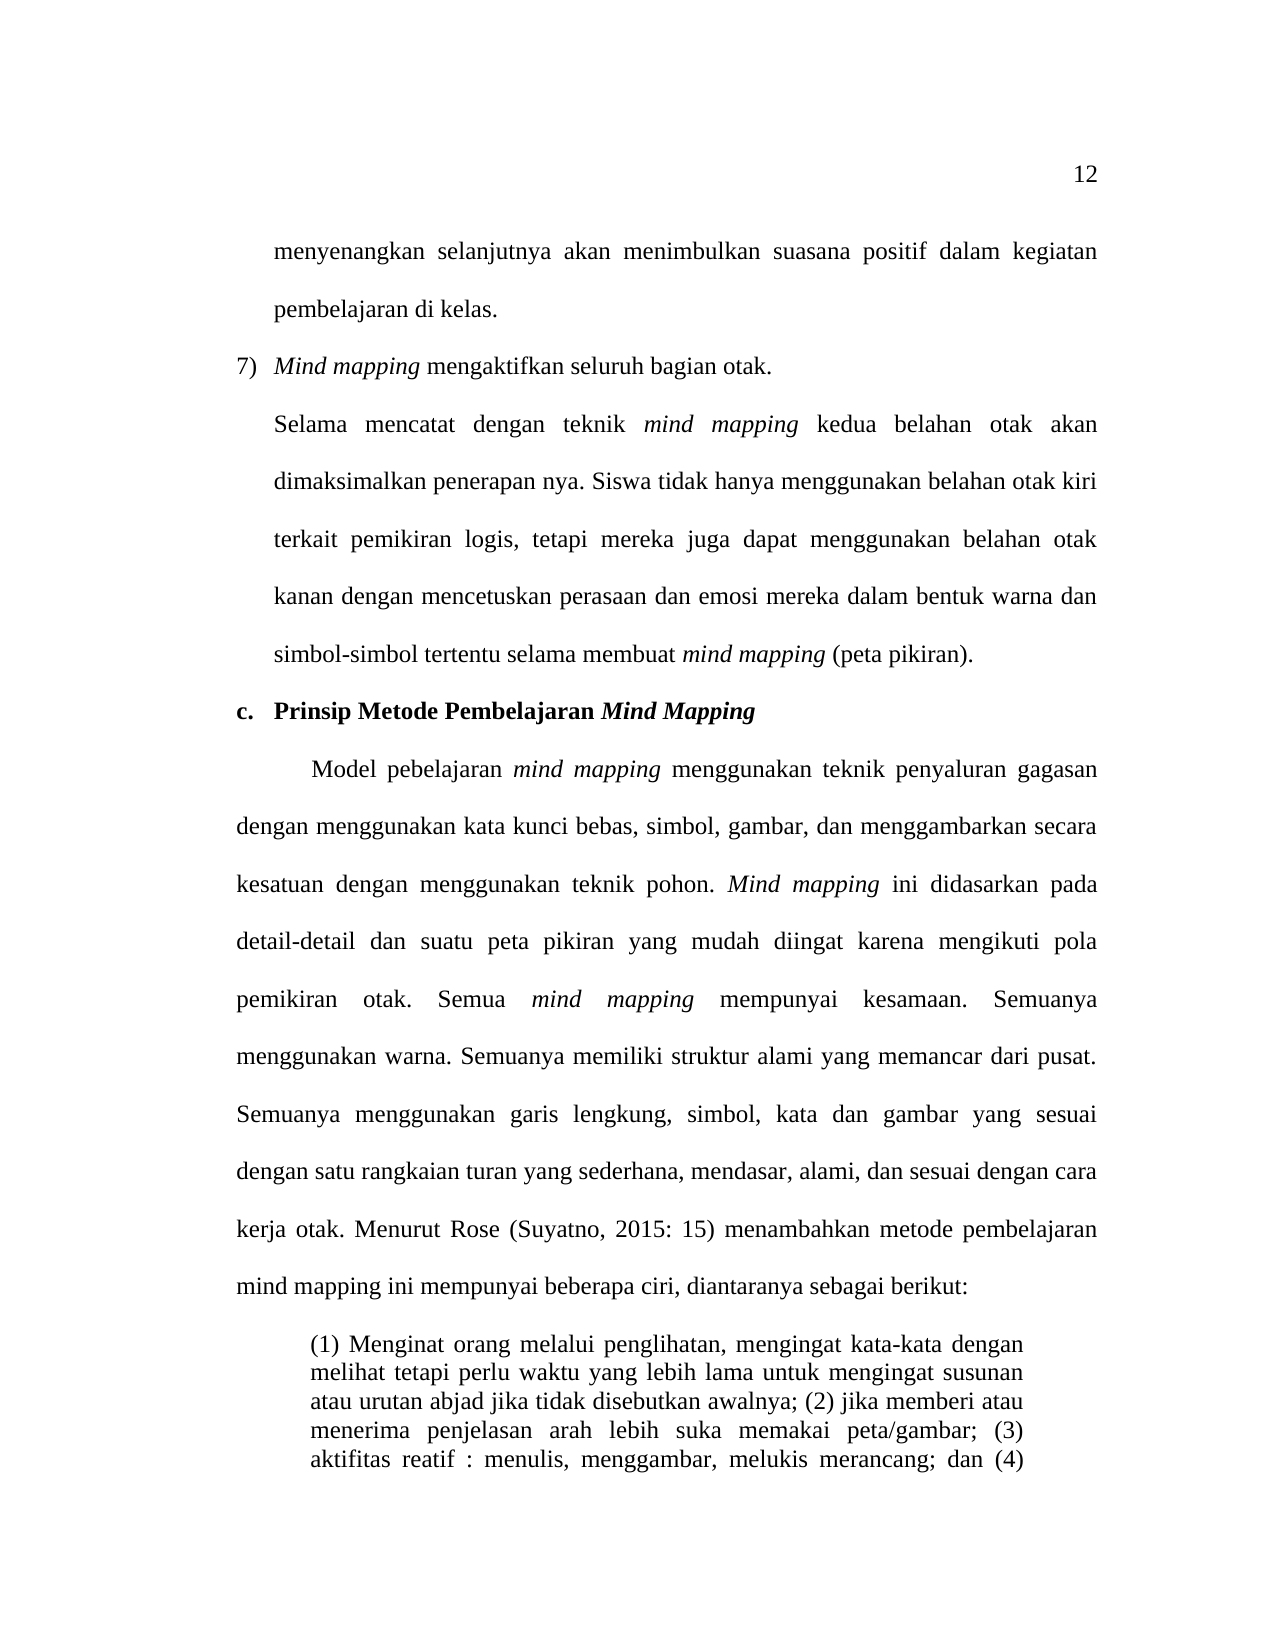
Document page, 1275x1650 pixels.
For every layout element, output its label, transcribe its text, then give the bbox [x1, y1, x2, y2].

text Model pebelajaran mind mapping menggunakan teknik penyaluran gagasan dengan menggunakan kata kunci bebas, simbol, gambar, dan menggambarkan secara kesatuan dengan menggunakan teknik pohon. Mind mapping ini didasarkan pada detail-detail dan suatu peta pikiran yang mudah diingat karena mengikuti pola pemikiran otak. Semua mind mapping mempunyai kesamaan. Semuanya menggunakan warna. Semuanya memiliki struktur alami yang memancar dari pusat. Semuanya menggunakan garis lengkung, simbol, kata dan gambar yang sesuai dengan satu rangkaian turan yang sederhana, mendasar, alami, dan sesuai dengan cara kerja otak. Menurut Rose (Suyatno, 2015: 15) menambahkan metode pembelajaran mind mapping ini mempunyai beberapa ciri, diantaranya sebagai berikut: [236, 754, 1098, 1300]
list Mind mapping mengaktifkan seluruh bagian otak. [236, 351, 1098, 380]
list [274, 236, 1098, 322]
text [310, 1329, 1024, 1472]
list Selama mencatat dengan teknik mind mapping kedua belahan otak akan dimaksimalkan penerapan nya. Siswa tidak hanya menggunakan belahan otak kiri terkait pemikiran logis, tetapi mereka juga dapat menggunakan belahan otak kanan dengan mencetuskan perasaan dan emosi mereka dalam bentuk warna dan simbol-simbol tertentu selama membuat mind mapping (peta pikiran). [274, 409, 1098, 667]
list Prinsip Metode Pembelajaran Mind Mapping [236, 696, 1098, 725]
